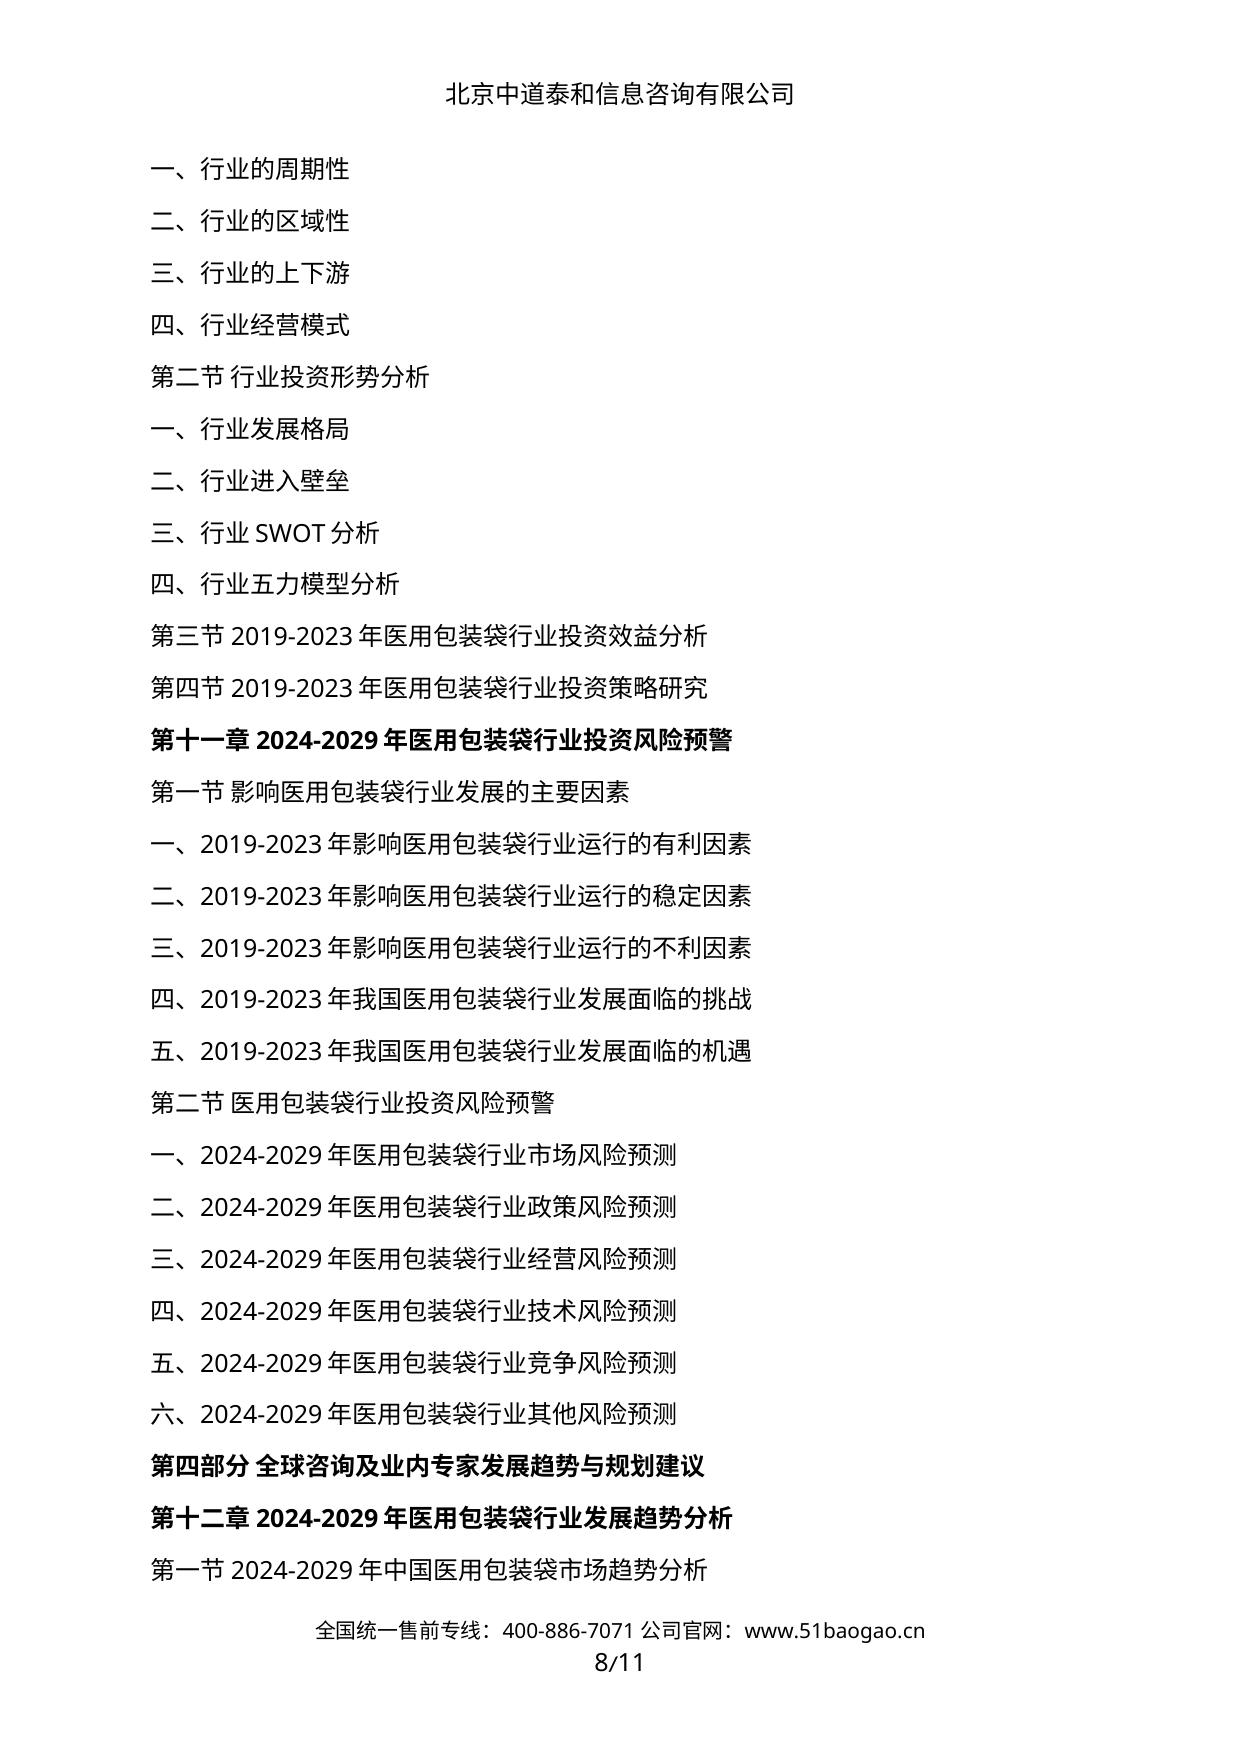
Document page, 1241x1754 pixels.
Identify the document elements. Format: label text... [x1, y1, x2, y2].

text 三、行业的上下游 [150, 254, 1090, 290]
text 一、2019-2023年影响医用包装袋行业运行的有利因素 [150, 824, 1090, 861]
text 三、2019-2023年影响医用包装袋行业运行的不利因素 [150, 928, 1090, 964]
text 五、2019-2023年我国医用包装袋行业发展面临的机遇 [150, 1032, 1090, 1068]
text 四、2019-2023年我国医用包装袋行业发展面临的挑战 [150, 980, 1090, 1016]
text 四、行业五力模型分析 [150, 565, 1090, 601]
text 一、行业的周期性 [150, 150, 1090, 186]
text 六、2024-2029年医用包装袋行业其他风险预测 [150, 1395, 1090, 1431]
text 一、行业发展格局 [150, 409, 1090, 446]
text 第十二章 2024-2029年医用包装袋行业发展趋势分析 [150, 1499, 1090, 1535]
text 三、行业SWOT分析 [150, 513, 1090, 549]
text 二、2019-2023年影响医用包装袋行业运行的稳定因素 [150, 876, 1090, 912]
text 第三节 2019-2023年医用包装袋行业投资效益分析 [150, 617, 1090, 653]
text 五、2024-2029年医用包装袋行业竞争风险预测 [150, 1343, 1090, 1379]
text 二、行业的区域性 [150, 202, 1090, 238]
text 第十一章 2024-2029年医用包装袋行业投资风险预警 [150, 721, 1090, 757]
text 第一节 2024-2029年中国医用包装袋市场趋势分析 [150, 1551, 1090, 1587]
text 第四节 2019-2023年医用包装袋行业投资策略研究 [150, 669, 1090, 705]
text 二、2024-2029年医用包装袋行业政策风险预测 [150, 1187, 1090, 1224]
text 一、2024-2029年医用包装袋行业市场风险预测 [150, 1136, 1090, 1172]
text 第四部分 全球咨询及业内专家发展趋势与规划建议 [150, 1447, 1090, 1483]
text 二、行业进入壁垒 [150, 461, 1090, 497]
text 三、2024-2029年医用包装袋行业经营风险预测 [150, 1239, 1090, 1276]
text 四、2024-2029年医用包装袋行业技术风险预测 [150, 1291, 1090, 1327]
text 第二节 医用包装袋行业投资风险预警 [150, 1084, 1090, 1120]
text 四、行业经营模式 [150, 306, 1090, 342]
text 第二节 行业投资形势分析 [150, 357, 1090, 394]
text 第一节 影响医用包装袋行业发展的主要因素 [150, 772, 1090, 809]
